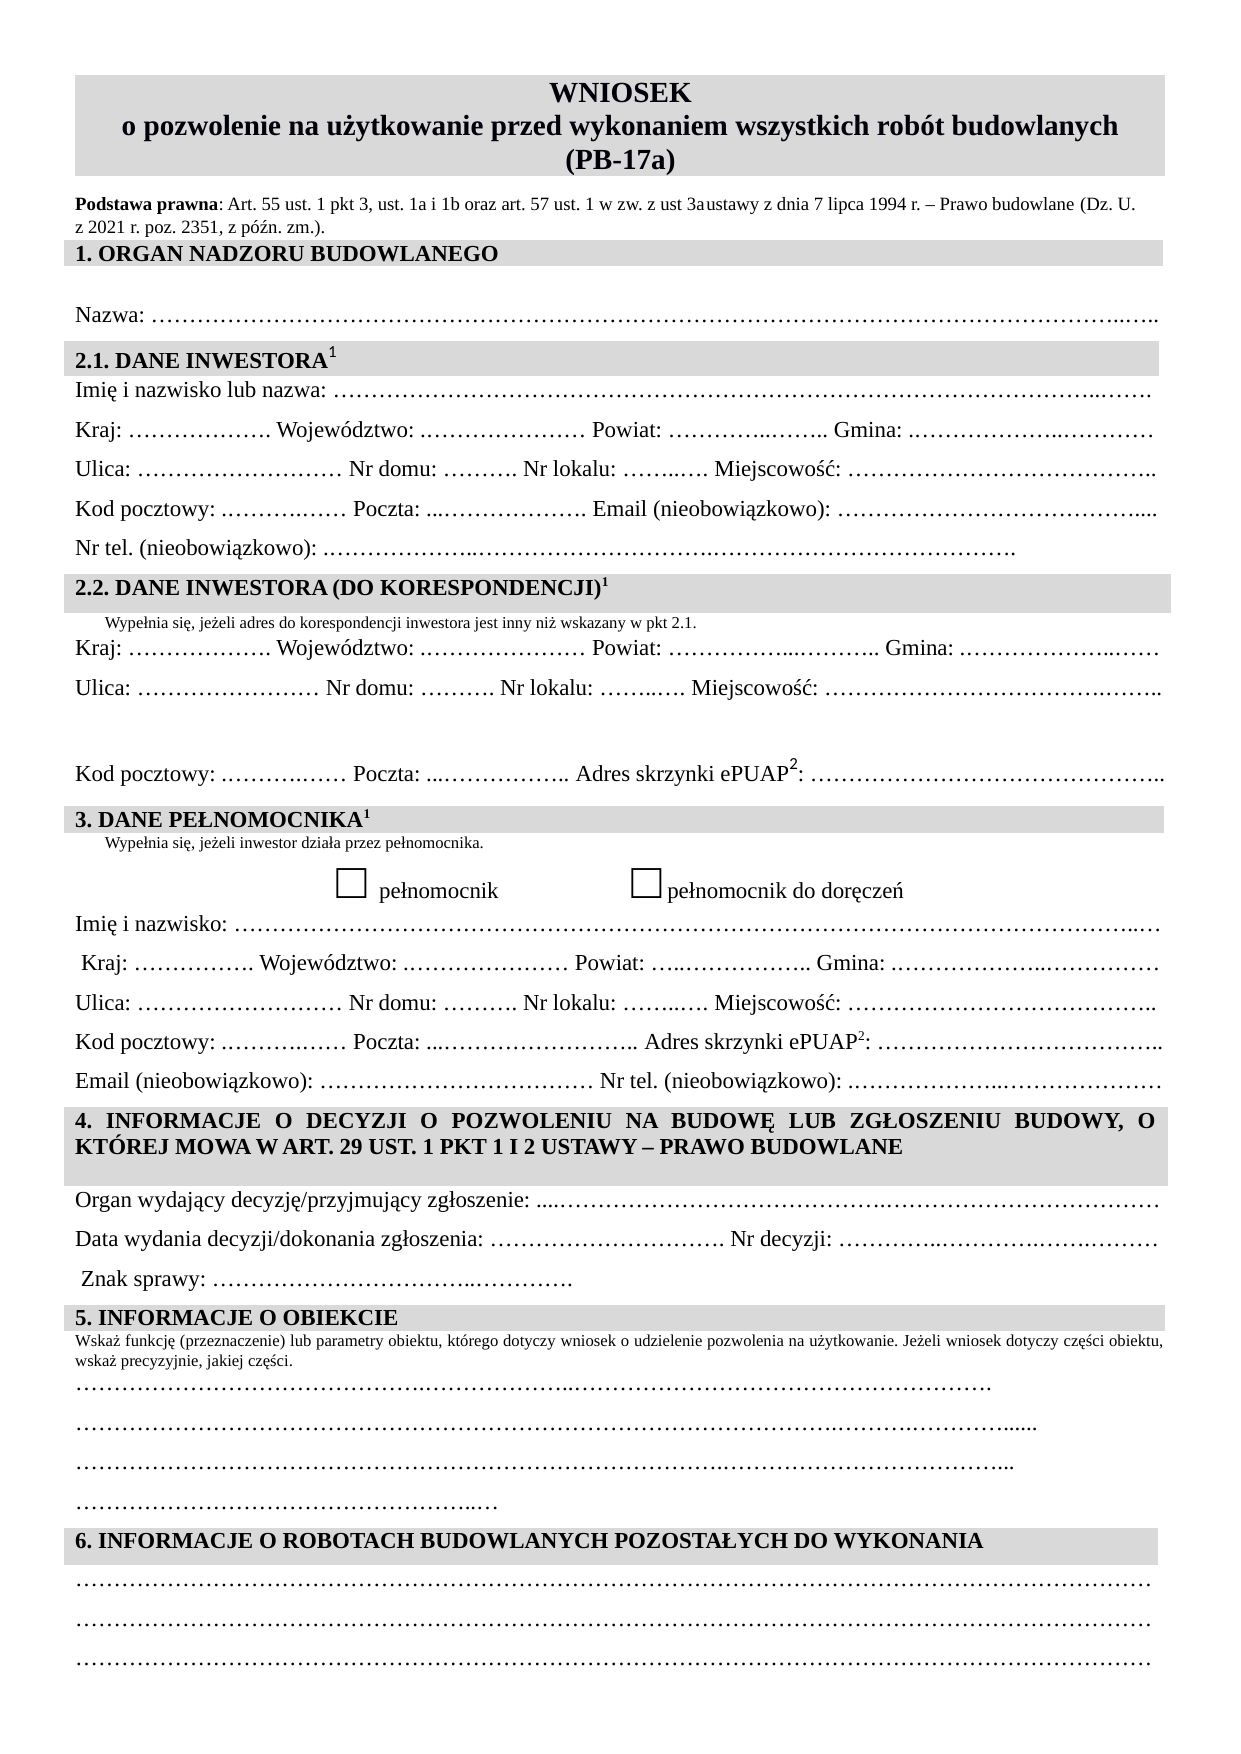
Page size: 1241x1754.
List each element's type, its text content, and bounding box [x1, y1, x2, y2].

text Organ wydający decyzję/przyjmujący zgłoszenie: ....…………………………………….……………………………… Data wydania decyzji/dokonania zgłoszenia: …………………………. Nr decyzji: …………..………….…….……… Znak sprawy: ……………………………..…………. [75, 1186, 1165, 1291]
text ………………………………………………………………………………………………………………………………………………………………………………………………………………………………………………………… [75, 1565, 1165, 1631]
text □ pełnomocnik □ pełnomocnik do doręczeń [75, 852, 1165, 909]
text Imię i nazwisko lub nazwa: ………………………………………………………………………………………..……. Kraj: ………………. Województwo: .………………… Powiat: …………..…….. Gmina: .………………..………… [75, 376, 1165, 442]
text Podstawa prawna: Art. 55 ust. 1 pkt 3, ust. 1a i 1b oraz art. 57 ust. 1 w zw. z ust 3austawy z dnia 7 lipca 1994 r. – Prawo budowlane (Dz. U. z 2021 r. poz. 2351, z późn. zm.). [75, 192, 1136, 238]
text Ulica: ……………………… Nr domu: ………. Nr lokalu: ……..…. Miejscowość: ………………………………….. Kod pocztowy: .……….…… Poczta: ...………………. Email (nieobowiązkowo): ………………………………….... Nr tel. (nieobowiązkowo): .………………..………………………….…………………………………. [75, 455, 1165, 561]
table_header 3. DANE PEŁNOMOCNIKA1 [64, 806, 1164, 833]
text Wskaż funkcję (przeznaczenie) lub parametry obiektu, którego dotyczy wniosek o udzielenie pozwolenia na użytkowanie. Jeżeli wniosek dotyczy części obiektu, wskaż precyzyjnie, jakiej części. [75, 1331, 1165, 1369]
table_header 5. INFORMACJE O OBIEKCIE [64, 1305, 1165, 1331]
table_header 4. INFORMACJE O DECYZJI O POZWOLENIU NA BUDOWĘ LUB ZGŁOSZENIU BUDOWY, O KTÓREJ MOWA W ART. 29 UST. 1 PKT 1 I 2 USTAWY – PRAWO BUDOWLANE [64, 1107, 1168, 1186]
table_header 6. INFORMACJE O ROBOTACH BUDOWLANYCH POZOSTAŁYCH DO WYKONANIA [64, 1528, 1158, 1565]
table_header 1. ORGAN NADZORU BUDOWLANEGO [64, 240, 1163, 266]
text Ulica: ……………………… Nr domu: ………. Nr lokalu: ……..…. Miejscowość: ………………………………….. Kod pocztowy: .……….…… Poczta: ...…………………….. Adres skrzynki ePUAP2: ……………………………….. Email (nieobowiązkowo): ……………………………… Nr tel. (nieobowiązkowo): .………………..………………… [75, 988, 1165, 1094]
text (PB-17a) [75, 142, 1165, 176]
text ……………………………………….………………..……………………………………………….……………………………………………………………………………………….……….…………......………………………………………………………………………….………………………………...……………………………………………..… [75, 1369, 1165, 1514]
text Kraj: ………………. Województwo: .………………… Powiat: ……………...……….. Gmina: .………………..…… [75, 634, 1165, 661]
text Nazwa: ………………………………………………………………………………………………………………..….. [75, 266, 1165, 327]
table_header 2.2. DANE INWESTORA (DO KORESPONDENCJI)1 [64, 574, 1171, 613]
text Wypełnia się, jeżeli adres do korespondencji inwestora jest inny niż wskazany w pkt 2.1. [104, 613, 1165, 632]
table_header 2.1. DANE INWESTORA [64, 341, 1159, 376]
text Imię i nazwisko: ………………………………………………………………………………………………………..… Kraj: ……………. Województwo: .………………… Powiat: …..…………….. Gmina: .………………..…………… [75, 909, 1165, 975]
text …………………………………………………………………………………………………………………………… [75, 1644, 1165, 1671]
text WNIOSEK [75, 75, 1165, 108]
text Ulica: …………………… Nr domu: ………. Nr lokalu: ……..…. Miejscowość: ……………………………….…….. Kod pocztowy: .……….…… Poczta: ...…………….. Adres skrzynki ePUAP: ……………………………………….. [75, 674, 1165, 788]
text o pozwolenie na użytkowanie przed wykonaniem wszystkich robót budowlanych [75, 108, 1165, 142]
text Wypełnia się, jeżeli inwestor działa przez pełnomocnika. [104, 833, 1165, 852]
